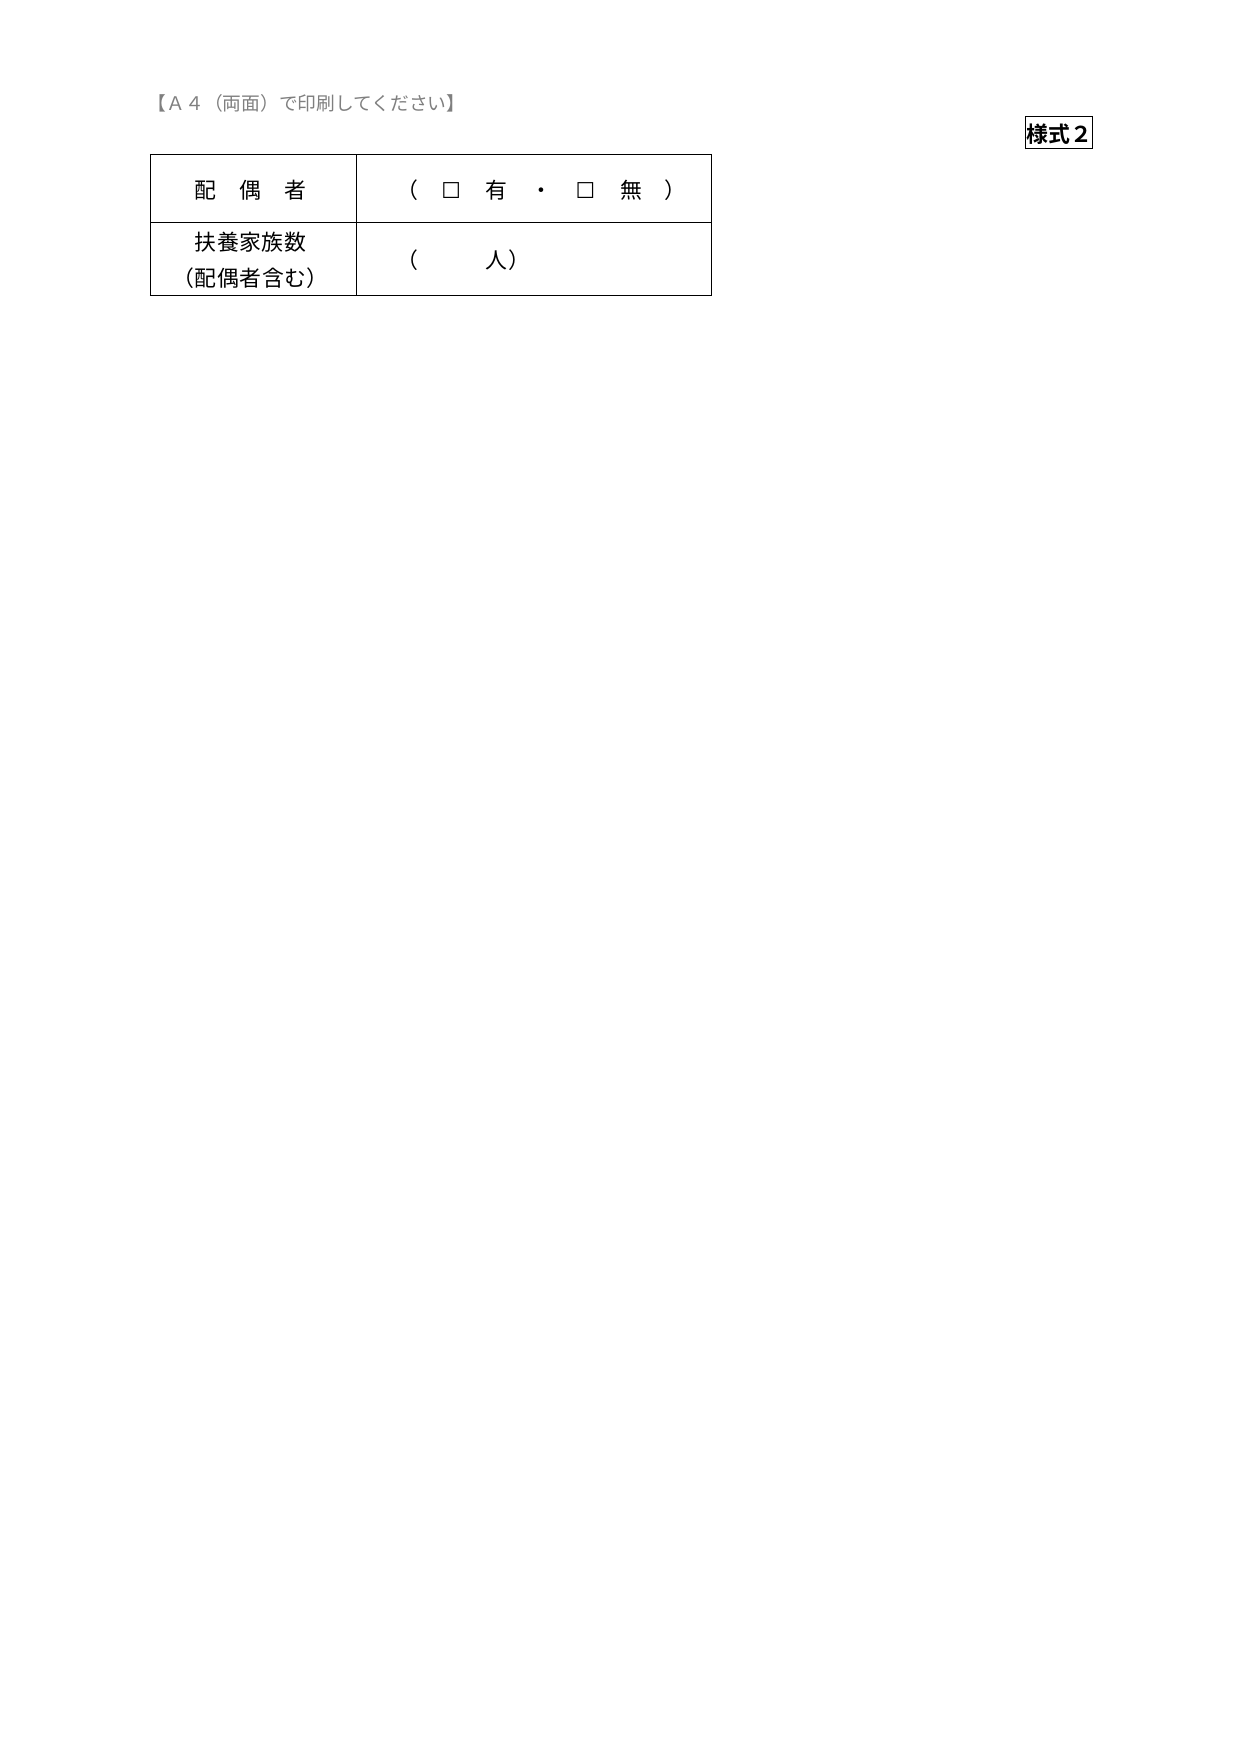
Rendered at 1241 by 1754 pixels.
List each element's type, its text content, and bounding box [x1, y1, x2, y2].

table_cell 扶養家族数 （配偶者含む） [151, 223, 356, 295]
table_header （ 有 ・ 無 ） [357, 155, 711, 222]
table_cell （ 人） [357, 223, 711, 295]
table_header 配 偶 者 [151, 155, 356, 222]
